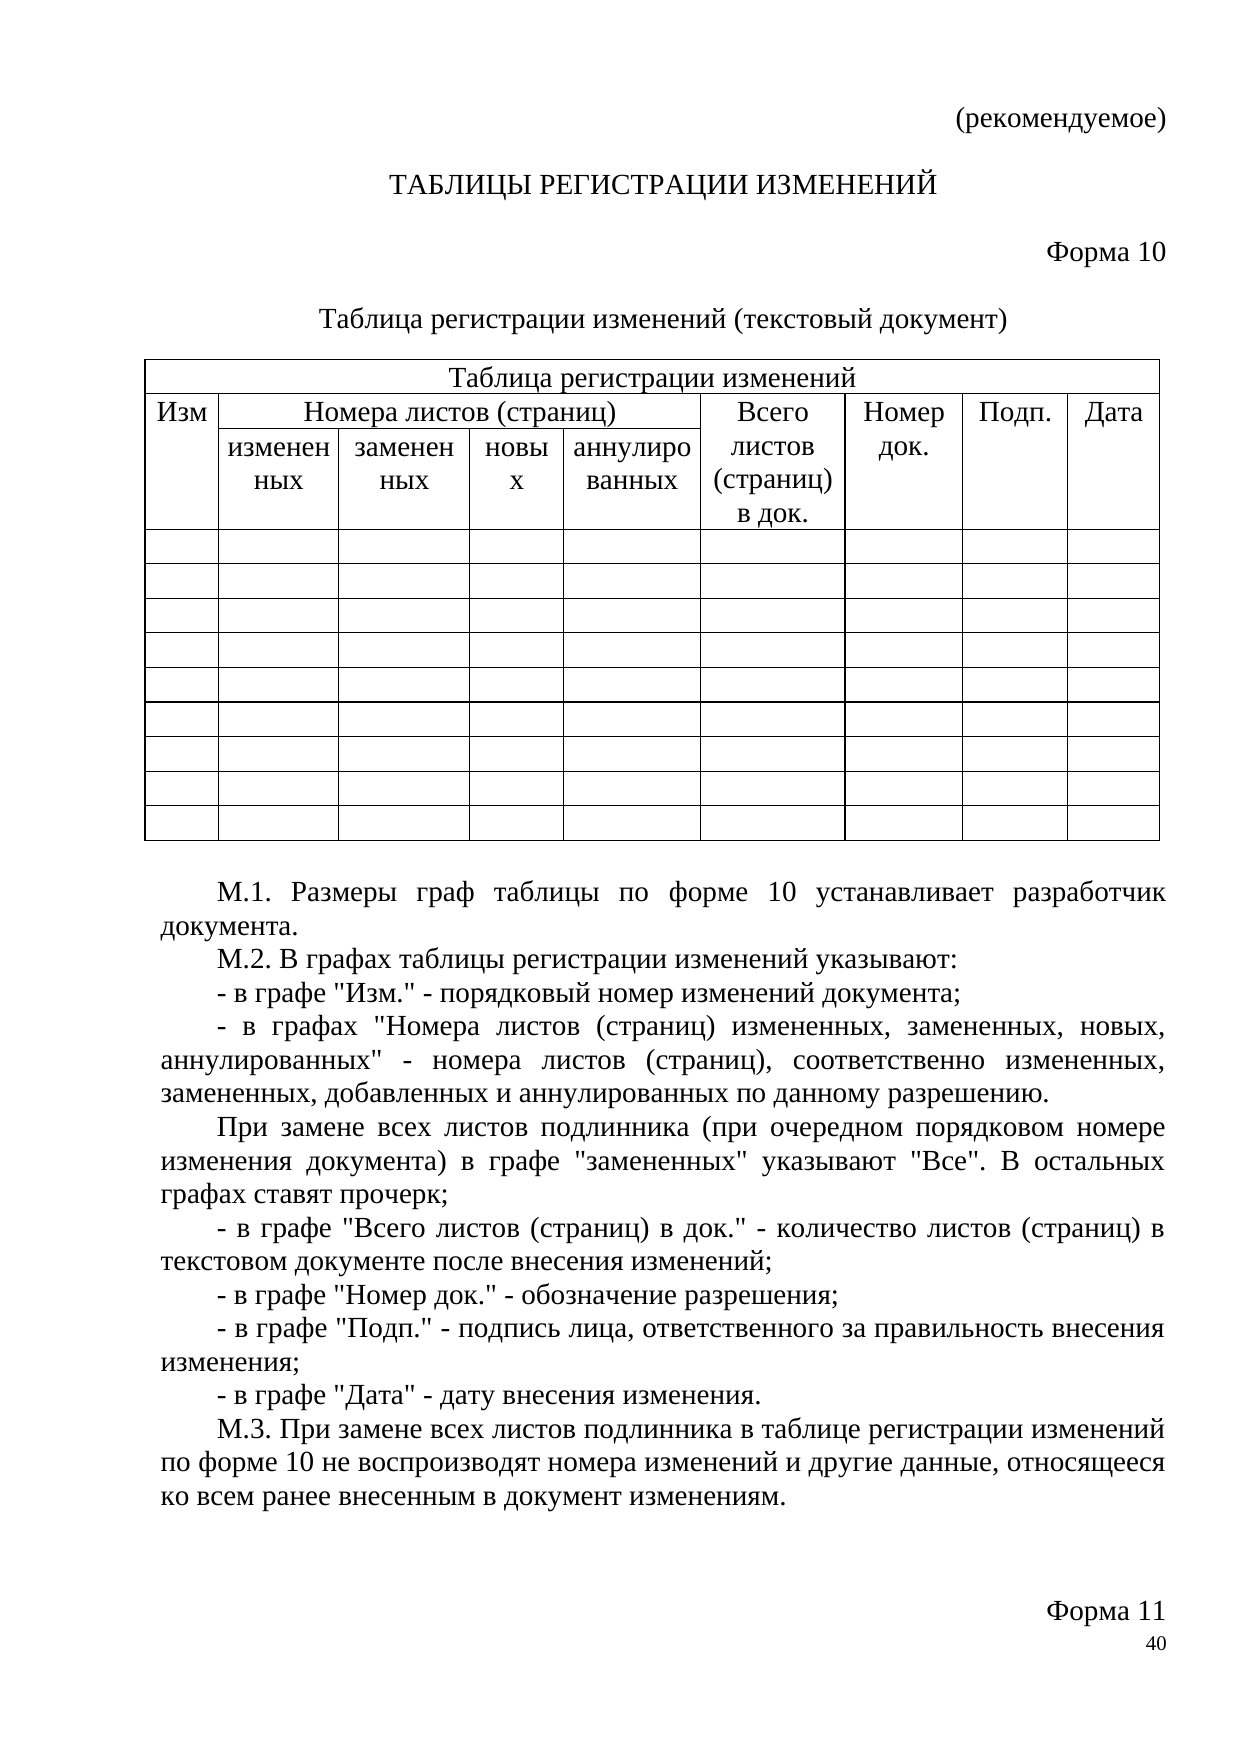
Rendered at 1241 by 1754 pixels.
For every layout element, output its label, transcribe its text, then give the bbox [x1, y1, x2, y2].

text М.1. Размеры граф таблицы по форме 10 устанавливает разработчик документа. [160, 874, 1166, 941]
text - в графе "Всего листов (страниц) в док." - количество листов (страниц) в текстовом документе после внесения изменений; [160, 1210, 1166, 1277]
table_cell [470, 599, 563, 632]
table_cell [701, 737, 844, 771]
table_cell [470, 530, 563, 563]
table_cell [470, 564, 563, 598]
table_cell [146, 599, 218, 632]
table_cell [846, 564, 962, 598]
table_cell [701, 599, 844, 632]
table_cell [701, 668, 844, 701]
table_cell [701, 564, 844, 598]
table_cell [1068, 530, 1159, 563]
table_cell [963, 806, 1067, 840]
table_cell [564, 703, 700, 736]
table_cell [564, 668, 700, 701]
table_cell [219, 564, 338, 598]
table_cell [219, 703, 338, 736]
table_cell [701, 530, 844, 563]
table_cell [701, 772, 844, 805]
table_cell [1068, 599, 1159, 632]
table_cell [564, 599, 700, 632]
text При замене всех листов подлинника (при очередном порядковом номере изменения документа) в графе "замененных" указывают "Все". В остальных графах ставят прочерк; [160, 1109, 1166, 1210]
table_cell [846, 530, 962, 563]
table_cell [564, 530, 700, 563]
table_cell [1068, 668, 1159, 701]
table_cell [846, 668, 962, 701]
table_cell [339, 772, 469, 805]
table_cell [701, 633, 844, 667]
text - в графе "Номер док." - обозначение разрешения; [160, 1277, 1166, 1310]
table_cell [846, 599, 962, 632]
table_cell [146, 564, 218, 598]
text Таблица регистрации изменений (текстовый документ) [160, 301, 1166, 335]
table_cell [1068, 633, 1159, 667]
text (рекомендуемое) [160, 100, 1166, 133]
table_cell [963, 772, 1067, 805]
table_cell [564, 564, 700, 598]
table_cell Изм [146, 394, 218, 528]
table_cell [470, 737, 563, 771]
table_cell [564, 806, 700, 840]
table_cell [963, 599, 1067, 632]
table_cell [146, 772, 218, 805]
table_cell [1068, 772, 1159, 805]
table_cell [846, 737, 962, 771]
table_cell [219, 772, 338, 805]
table_cell Всего листов (страниц) в док. [701, 394, 844, 528]
table_cell Номер док. [846, 394, 962, 528]
table_cell [146, 737, 218, 771]
table_cell [219, 806, 338, 840]
table_cell новых [470, 429, 563, 528]
table_cell [339, 633, 469, 667]
table_cell [701, 703, 844, 736]
table_cell [963, 703, 1067, 736]
table_cell аннулированных [564, 429, 700, 528]
text Форма 10 [160, 234, 1166, 268]
table_cell [146, 806, 218, 840]
table_cell [146, 668, 218, 701]
text М.3. При замене всех листов подлинника в таблице регистрации изменений по форме 10 не воспроизводят номера изменений и другие данные, относящееся ко всем ранее внесенным в документ изменениям. [160, 1411, 1166, 1512]
table_cell [846, 633, 962, 667]
table_cell [146, 633, 218, 667]
table_cell [470, 806, 563, 840]
table_cell [470, 668, 563, 701]
table_cell [1068, 737, 1159, 771]
table_cell [219, 633, 338, 667]
table_cell [1068, 564, 1159, 598]
table_cell [146, 530, 218, 563]
table_cell [963, 564, 1067, 598]
table_cell [219, 530, 338, 563]
table_cell [963, 633, 1067, 667]
table_cell [1068, 703, 1159, 736]
table_cell [846, 806, 962, 840]
table_cell [564, 633, 700, 667]
table_header Таблица регистрации изменений [146, 360, 1159, 393]
table_cell [339, 806, 469, 840]
table_cell [963, 737, 1067, 771]
table_cell измененных [219, 429, 338, 528]
table_cell [846, 772, 962, 805]
text М.2. В графах таблицы регистрации изменений указывают: [160, 941, 1166, 975]
text Форма 11 [160, 1593, 1166, 1627]
table_cell [339, 703, 469, 736]
table_cell [219, 737, 338, 771]
table_cell [564, 737, 700, 771]
table_cell [963, 668, 1067, 701]
table_cell [963, 530, 1067, 563]
text - в графе "Изм." - порядковый номер изменений документа; [160, 975, 1166, 1008]
table_cell [146, 703, 218, 736]
text - в графе "Подп." - подпись лица, ответственного за правильность внесения изменения; [160, 1310, 1166, 1377]
text - в графах "Номера листов (страниц) измененных, замененных, новых, аннулированных" - номера листов (страниц), соответственно измененных, замененных, добавленных и аннулированных по данному разрешению. [160, 1008, 1166, 1109]
table_cell [339, 530, 469, 563]
table_cell [470, 772, 563, 805]
table_cell Номера листов (страниц) [219, 394, 700, 428]
table_cell [846, 703, 962, 736]
table_cell замененных [339, 429, 469, 528]
text ТАБЛИЦЫ РЕГИСТРАЦИИ ИЗМЕНЕНИЙ [160, 167, 1166, 201]
table_cell [1068, 806, 1159, 840]
text - в графе "Дата" - дату внесения изменения. [160, 1377, 1166, 1411]
table_cell [470, 633, 563, 667]
table_cell [470, 703, 563, 736]
table_cell [564, 772, 700, 805]
table_cell [339, 668, 469, 701]
table_cell Дата [1068, 394, 1159, 528]
table_cell [339, 737, 469, 771]
table_cell [219, 668, 338, 701]
table_cell [219, 599, 338, 632]
table_cell [339, 599, 469, 632]
table_cell Подп. [963, 394, 1067, 528]
table_cell [701, 806, 844, 840]
table_cell [339, 564, 469, 598]
